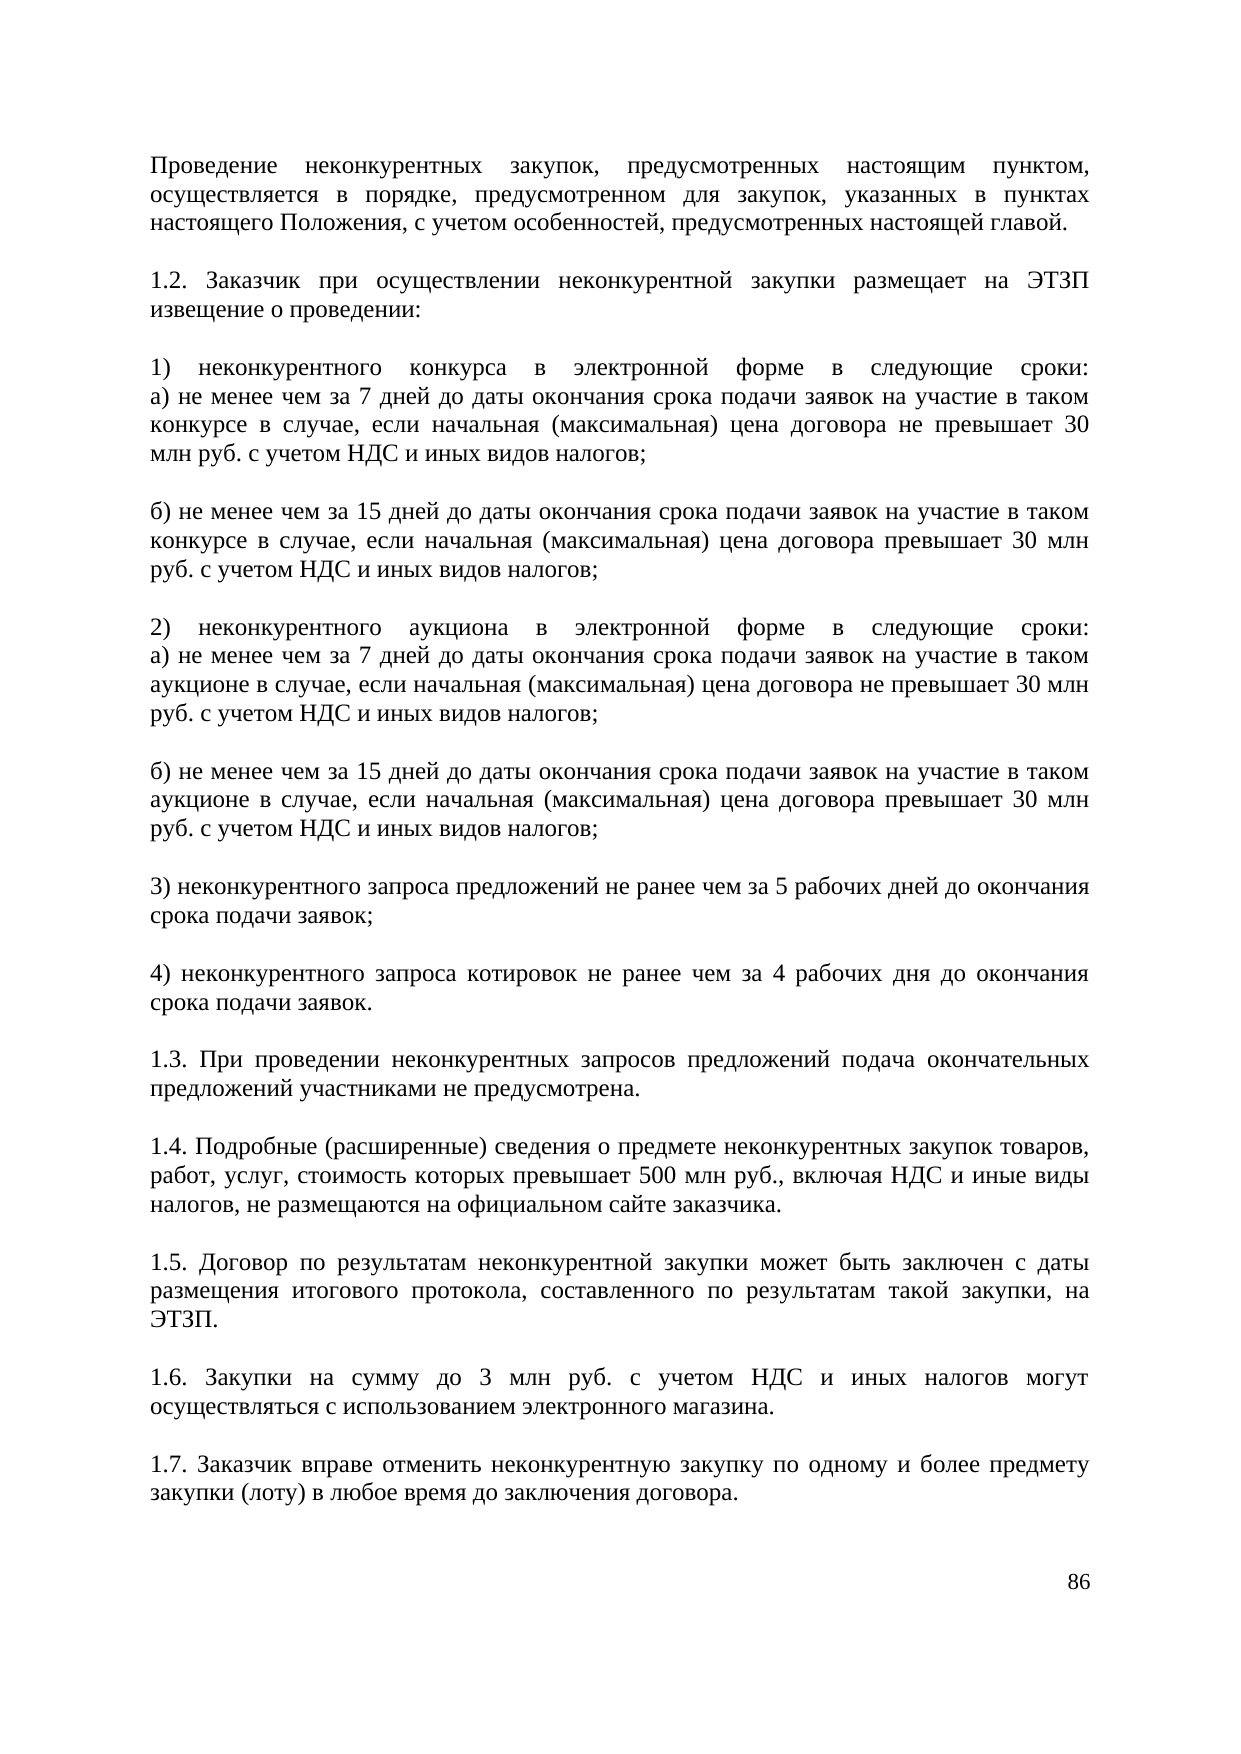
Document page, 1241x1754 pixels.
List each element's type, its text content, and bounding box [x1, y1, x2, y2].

text 4) неконкурентного запроса котировок не ранее чем за 4 рабочих дня до окончания срока подачи заявок. [150, 1419, 1090, 1477]
text 1) неконкурентного конкурса в электронной форме в следующие сроки: а) не менее чем за 7 дней до даты окончания срока подачи заявок на участие в таком конкурсе в случае, если начальная (максимальная) цена договора не превышает 30 млн руб. с учетом НДС и иных видов налогов; [150, 813, 1090, 928]
text 1.1. Заказчик во исполнение постановления Правительства Российской Федерации от 06.03.2022 № 301 «Об основаниях не размещения в единой информационной системе в сфере закупок товаров, работ, услуг для обеспечения государственных и муниципальных нужд сведений о закупках товаров, работ, услуг, информации о поставщиках (подрядчиках, исполнителях), с которыми заключены договоры» проводит неконкурентные закупки, сведения о которых не размещаются в единой информационной системе. [150, 381, 1090, 582]
text 1.2. Заказчик при осуществлении неконкурентной закупки размещает на ЭТЗП извещение о проведении: [150, 727, 1090, 784]
text 2) неконкурентного аукциона в электронной форме в следующие сроки: а) не менее чем за 7 дней до даты окончания срока подачи заявок на участие в таком аукционе в случае, если начальная (максимальная) цена договора не превышает 30 млн руб. с учетом НДС и иных видов налогов; [150, 1073, 1090, 1188]
text б) не менее чем за 15 дней до даты окончания срока подачи заявок на участие в таком конкурсе в случае, если начальная (максимальная) цена договора превышает 30 млн руб. с учетом НДС и иных видов налогов; [150, 957, 1090, 1044]
text 4.15. Если отбор оферт поставщиков признан несостоявшимся, заказчик вправе выбрать иной способ закупки, предусмотренный настоящим Положением. [150, 150, 1090, 207]
text б) не менее чем за 15 дней до даты окончания срока подачи заявок на участие в таком аукционе в случае, если начальная (максимальная) цена договора превышает 30 млн руб. с учетом НДС и иных видов налогов; [150, 1217, 1090, 1303]
text РАЗДЕЛ XI. ОСОБЕННОСТИ И ПОРЯДОК ОСУЩЕСТВЛЕНИЯ ЗАКУПОК В 2022 ГОДУ В СВЯЗИ С ВВЕДЕНИЕМ ПОЛИТИЧЕСКИХ И/ИЛИ ЭКОНОМИЧЕСКИХ САНКЦИЙ ИНОСТРАННЫМИ ГОСУДАРСТВАМИ В ОТНОШЕНИИ ЗАКАЗЧИКА [150, 237, 1090, 352]
text Проведение неконкурентных закупок, предусмотренных настоящим пунктом, осуществляется в порядке, предусмотренном для закупок, указанных в пунктах настоящего Положения, с учетом особенностей, предусмотренных настоящей главой. [150, 611, 1090, 697]
text 3) неконкурентного запроса предложений не ранее чем за 5 рабочих дней до окончания срока подачи заявок; [150, 1332, 1090, 1390]
